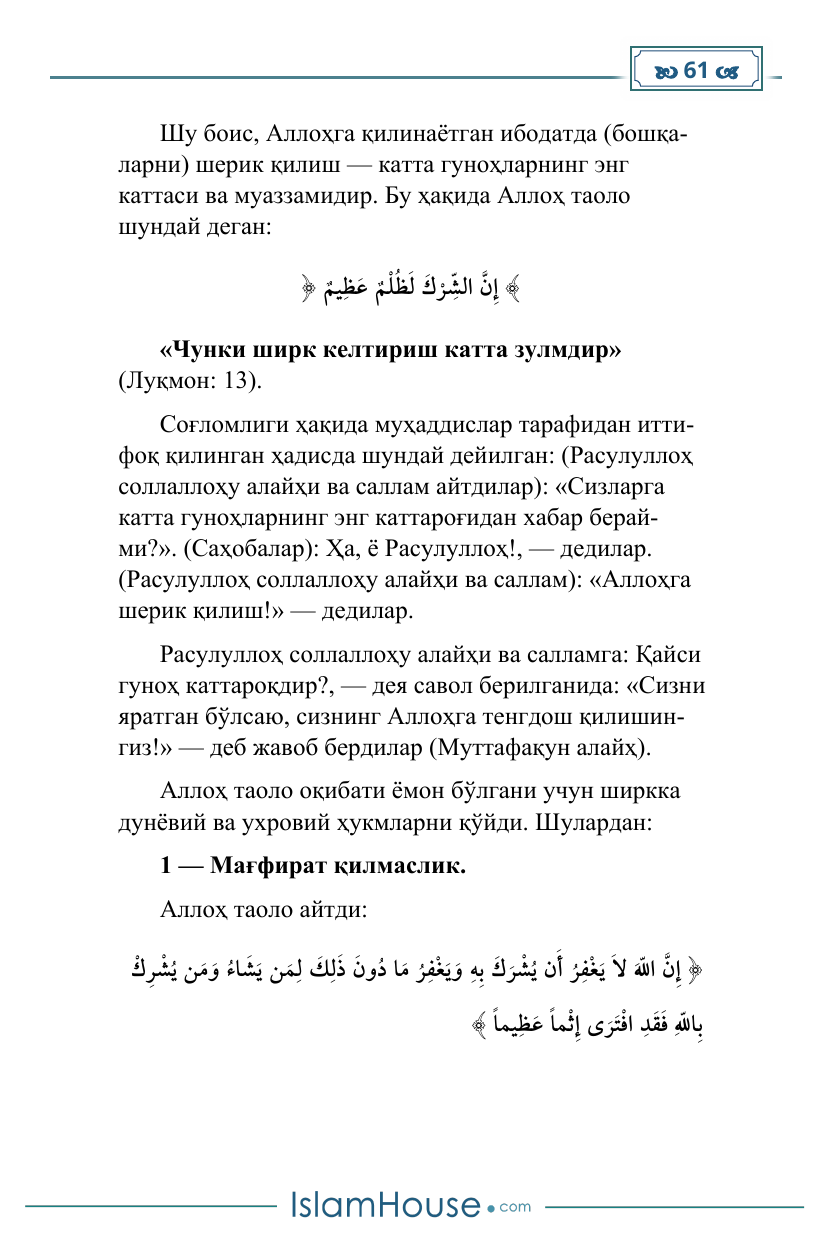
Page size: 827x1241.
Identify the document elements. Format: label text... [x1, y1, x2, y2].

text «Чунки ширк келтириш катта зулмдир» (Луқмон: 13). [118, 334, 709, 394]
subtitle ﴿ إِنَّ اللّهَ لاَ يَغْفِرُ أَن يُشْرَكَ بِهِ وَيَغْفِرُ مَا دُونَ ذَلِكَ لِمَن يَشَاءُ وَمَن يُشْرِكْ بِاللّهِ فَقَدِ افْتَرَى إِثْماً عَظِيماً ﴾ [130, 950, 703, 1045]
text Соғломлиги ҳақида муҳаддислар тарафидан итти-фоқ қилинган ҳадисда шундай дейилган: (Расулуллоҳ соллаллоҳу алайҳи ва саллам айтдилар): «Сизларга катта гуноҳларнинг энг каттароғидан хабар берай-ми?». (Саҳобалар): Ҳа, ё Расулуллоҳ!, — дедилар. (Расулуллоҳ соллаллоҳу алайҳи ва саллам): «Аллоҳга шерик қилиш!» — дедилар. [118, 409, 709, 624]
text Аллоҳ таоло айтди: [118, 894, 709, 922]
subtitle 1 — Мағфират қилмаслик. [118, 850, 709, 879]
text Аллоҳ таоло оқибати ёмон бўлгани учун ширкка дунёвий ва ухровий ҳукмларни қўйди. Шулардан: [118, 776, 709, 835]
subtitle ﴿ إِنَّ الشِّرْكَ لَظُلْمٌ عَظِيمٌ ﴾ [124, 267, 697, 308]
picture [18, 1186, 277, 1223]
picture [284, 1186, 805, 1224]
text Шу боис, Аллоҳга қилинаётган ибодатда (бошқа-ларни) шерик қилиш — катта гуноҳларнинг энг каттаси ва муаззамидир. Бу ҳақида Аллоҳ таоло шундай деган: [118, 118, 709, 240]
text Расулуллоҳ соллаллоҳу алайҳи ва салламга: Қайси гуноҳ каттароқдир?, — дея савол берилганида: «Сизни яратган бўлсаю, сизнинг Аллоҳга тенгдош қилишин-гиз!» — деб жавоб бердилар (Муттафақун алайҳ). [118, 639, 709, 761]
